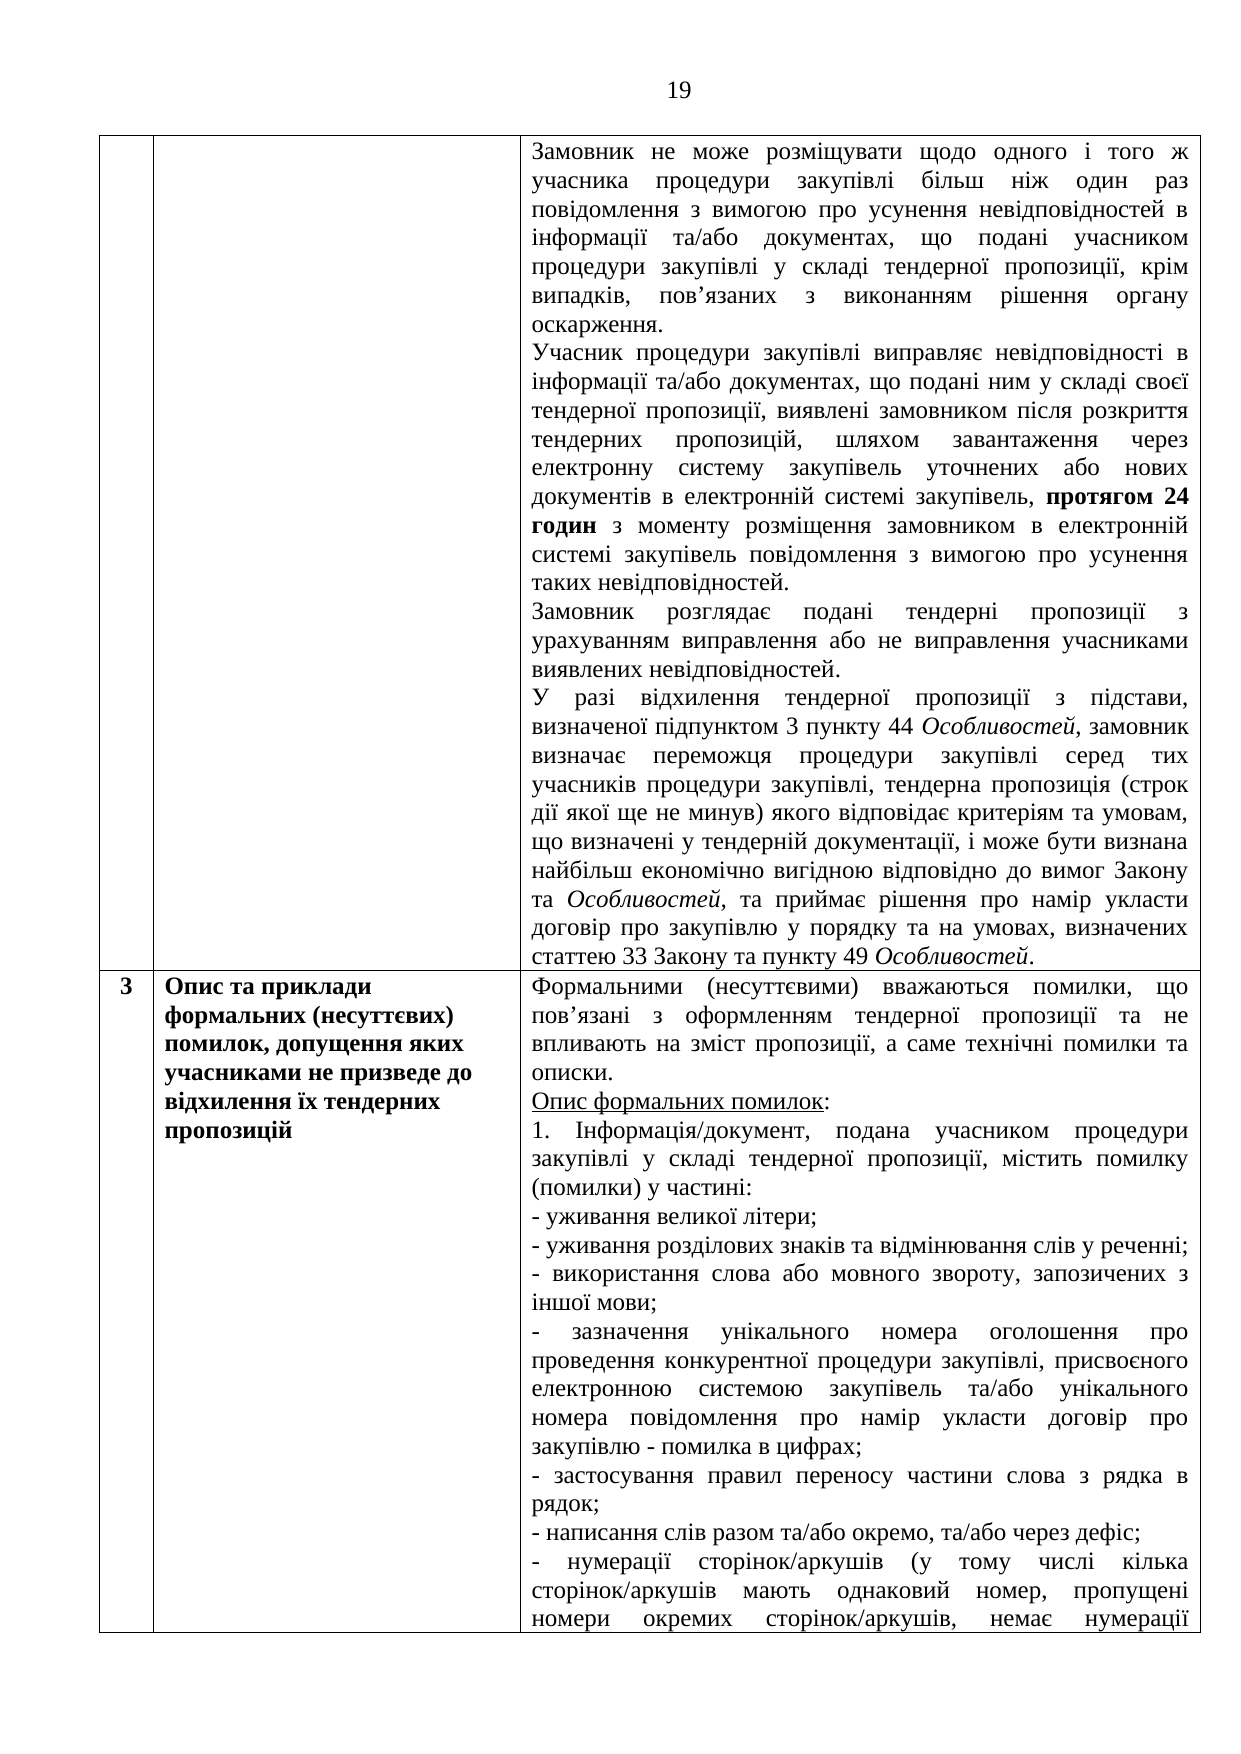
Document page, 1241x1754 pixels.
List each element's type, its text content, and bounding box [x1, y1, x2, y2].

table_cell 2 [100, 136, 153, 970]
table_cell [521, 136, 1200, 970]
table_cell 3 [100, 971, 153, 1632]
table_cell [154, 971, 520, 1632]
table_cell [154, 136, 520, 970]
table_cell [521, 971, 1200, 1632]
